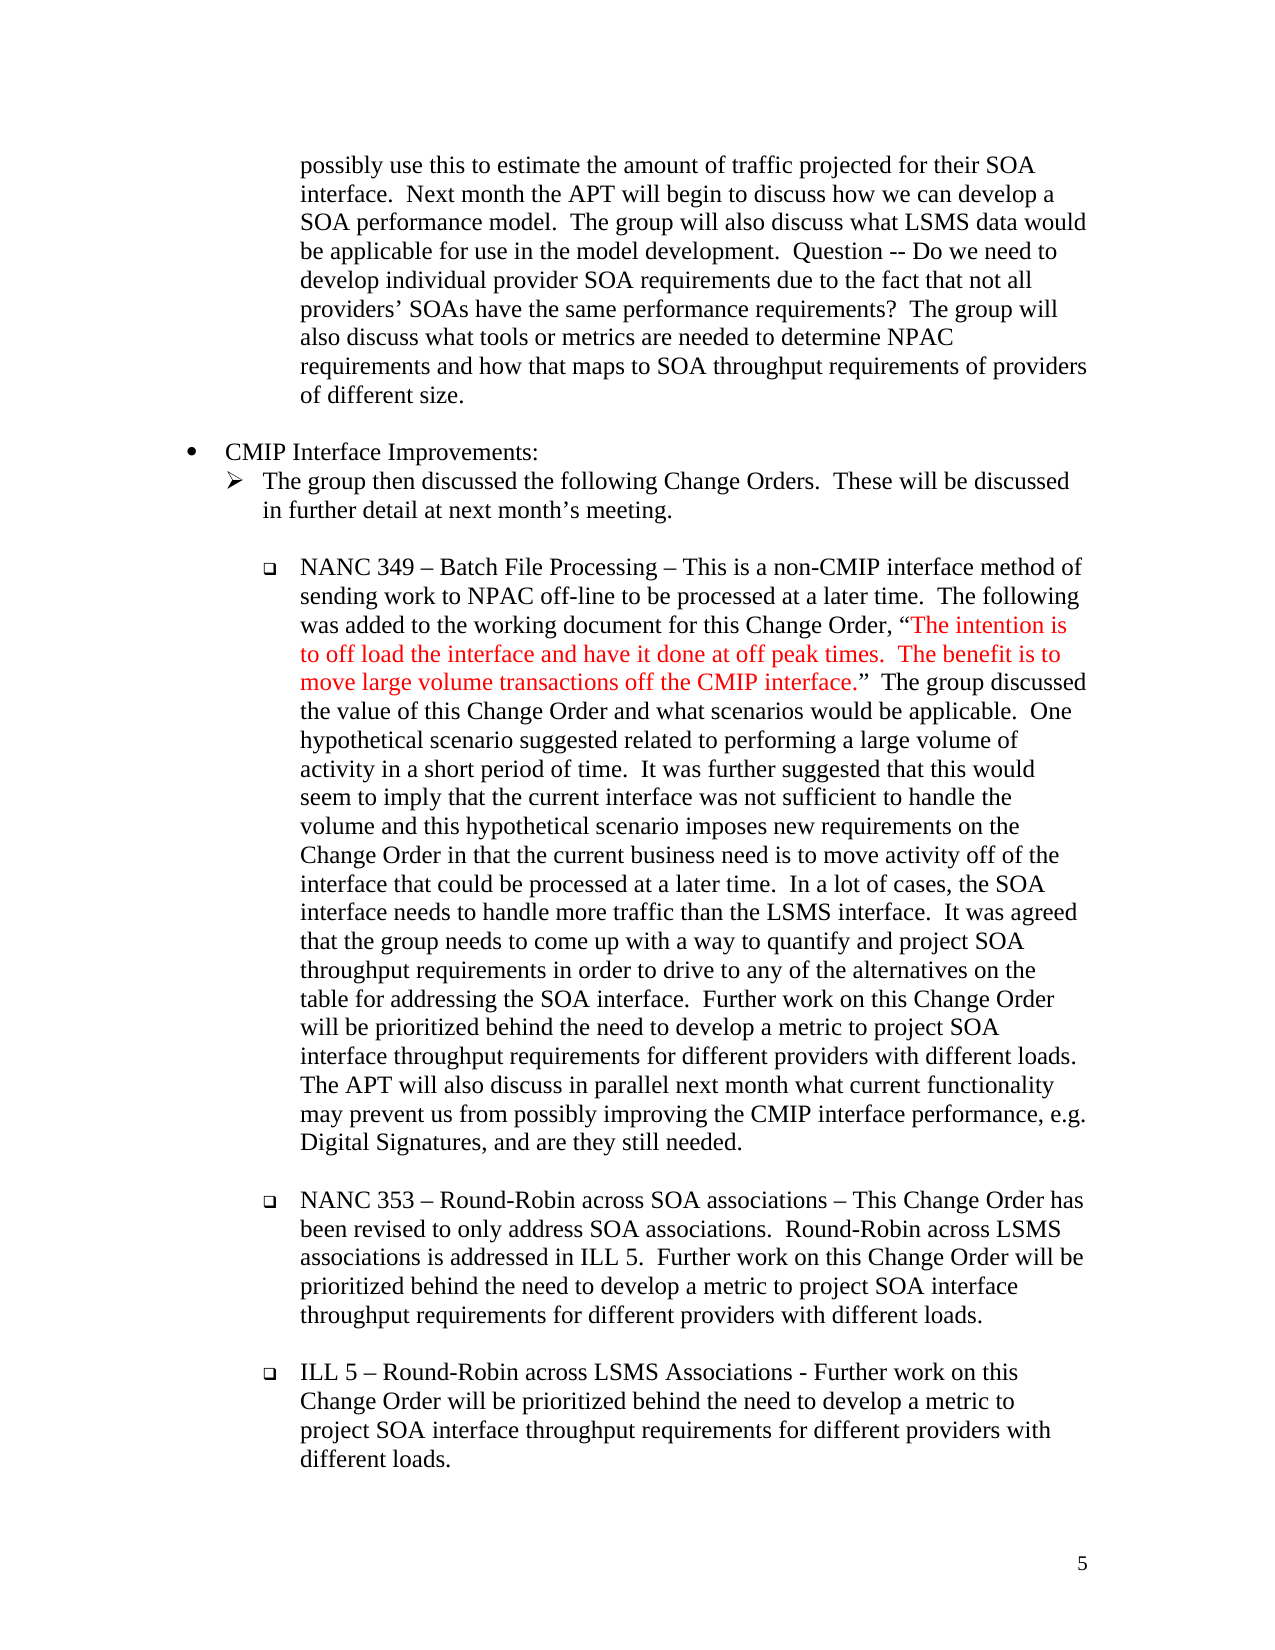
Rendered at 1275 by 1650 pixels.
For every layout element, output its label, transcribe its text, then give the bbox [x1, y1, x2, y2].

list ILL 5 – Round-Robin across LSMS Associations - Further work on this Change Order will be prioritized behind the need to develop a metric to project SOA interface throughput requirements for different providers with different loads. [262, 1357, 1087, 1472]
list The group then discussed the following Change Orders. These will be discussed in further detail at next month’s meeting. [225, 466, 1087, 524]
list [262, 150, 1087, 409]
list NANC 349 – Batch File Processing – This is a non-CMIP interface method of sending work to NPAC off-line to be processed at a later time. The following was added to the working document for this Change Order, “The intention is to off load the interface and have it done at off peak times. The benefit is to move large volume transactions off the CMIP interface.” The group discussed the value of this Change Order and what scenarios would be applicable. One hypothetical scenario suggested related to performing a large volume of activity in a short period of time. It was further suggested that this would seem to imply that the current interface was not sufficient to handle the volume and this hypothetical scenario imposes new requirements on the Change Order in that the current business need is to move activity off of the interface that could be processed at a later time. In a lot of cases, the SOA interface needs to handle more traffic than the LSMS interface. It was agreed that the group needs to come up with a way to quantify and project SOA throughput requirements in order to drive to any of the alternatives on the table for addressing the SOA interface. Further work on this Change Order will be prioritized behind the need to develop a metric to project SOA interface throughput requirements for different providers with different loads. The APT will also discuss in parallel next month what current functionality may prevent us from possibly improving the CMIP interface performance, e.g. Digital Signatures, and are they still needed. [262, 552, 1087, 1156]
list CMIP Interface Improvements: [187, 437, 1087, 466]
list NANC 353 – Round-Robin across SOA associations – This Change Order has been revised to only address SOA associations. Round-Robin across LSMS associations is addressed in ILL 5. Further work on this Change Order will be prioritized behind the need to develop a metric to project SOA interface throughput requirements for different providers with different loads. [262, 1185, 1087, 1329]
